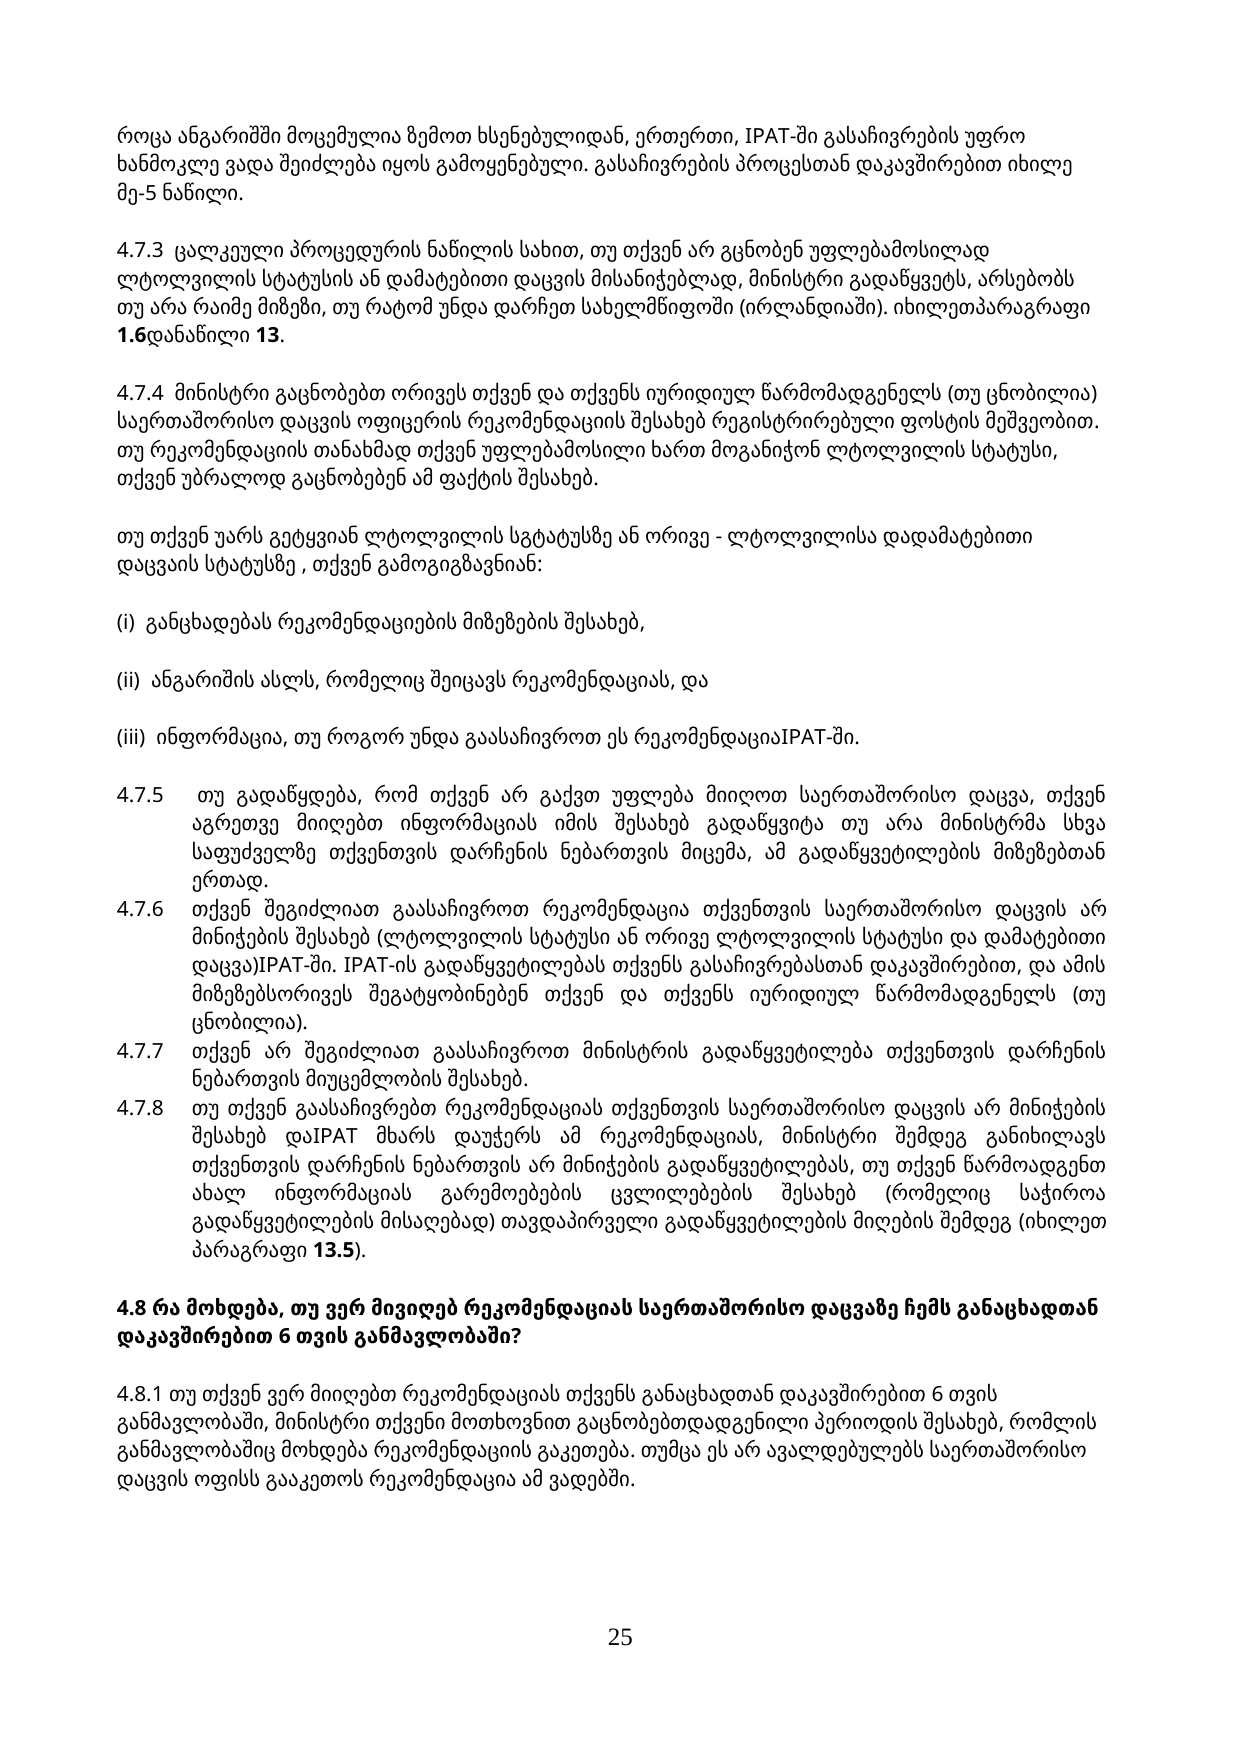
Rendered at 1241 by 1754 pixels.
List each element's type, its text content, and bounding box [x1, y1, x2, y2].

list თქვენ შეგიძლიათ გაასაჩივროთ რეკომენდაცია თქვენთვის საერთაშორისო დაცვის არ მინიჭების შესახებ (ლტოლვილის სტატუსი ან ორივე ლტოლვილის სტატუსი და დამატებითი დაცვა)IPAT-ში. IPAT-ის გადაწყვეტილებას თქვენს გასაჩივრებასთან დაკავშირებით, და ამის მიზეზებსორივეს შეგატყობინებენ თქვენ და თქვენს იურიდიულ წარმომადგენელს (თუ ცნობილია). [117, 894, 1107, 1036]
text (ii) ანგარიშის ასლს, რომელიც შეიცავს რეკომენდაციას, და [117, 665, 1107, 693]
text 4.8.1 თუ თქვენ ვერ მიიღებთ რეკომენდაციას თქვენს განაცხადთან დაკავშირებით 6 თვის განმავლობაში, მინისტრი თქვენი მოთხოვნით გაცნობებთდადგენილი პერიოდის შესახებ, რომლის განმავლობაშიც მოხდება რეკომენდაციის გაკეთება. თუმცა ეს არ ავალდებულებს საერთაშორისო დაცვის ოფისს გააკეთოს რეკომენდაცია ამ ვადებში. [117, 1379, 1107, 1492]
list თქვენ არ შეგიძლიათ გაასაჩივროთ მინისტრის გადაწყვეტილება თქვენთვის დარჩენის ნებართვის მიუცემლობის შესახებ. [117, 1036, 1107, 1093]
text 4.7.4 მინისტრი გაცნობებთ ორივეს თქვენ და თქვენს იურიდიულ წარმომადგენელს (თუ ცნობილია) საერთაშორისო დაცვის ოფიცერის რეკომენდაციის შესახებ რეგისტრირებული ფოსტის მეშვეობით. თუ რეკომენდაციის თანახმად თქვენ უფლებამოსილი ხართ მოგანიჭონ ლტოლვილის სტატუსი, თქვენ უბრალოდ გაცნობებენ ამ ფაქტის შესახებ. [117, 378, 1107, 492]
text (i) განცხადებას რეკომენდაციების მიზეზების შესახებ, [117, 607, 1107, 636]
text 4.8 რა მოხდება, თუ ვერ მივიღებ რეკომენდაციას საერთაშორისო დაცვაზე ჩემს განაცხადთან დაკავშირებით 6 თვის განმავლობაში? [117, 1293, 1107, 1349]
text (iii) ინფორმაცია, თუ როგორ უნდა გაასაჩივროთ ეს რეკომენდაციაIPAT-ში. [117, 722, 1107, 751]
text თუ თქვენ უარს გეტყვიან ლტოლვილის სგტატუსზე ან ორივე - ლტოლვილისა დადამატებითი დაცვაის სტატუსზე , თქვენ გამოგიგზავნიან: [117, 521, 1107, 578]
list თუ თქვენ გაასაჩივრებთ რეკომენდაციას თქვენთვის საერთაშორისო დაცვის არ მინიჭების შესახებ დაIPAT მხარს დაუჭერს ამ რეკომენდაციას, მინისტრი შემდეგ განიხილავს თქვენთვის დარჩენის ნებართვის არ მინიჭების გადაწყვეტილებას, თუ თქვენ წარმოადგენთ ახალ ინფორმაციას გარემოებების ცვლილებების შესახებ (რომელიც საჭიროა გადაწყვეტილების მისაღებად) თავდაპირველი გადაწყვეტილების მიღების შემდეგ (იხილეთ პარაგრაფი 13.5). [117, 1093, 1107, 1263]
text 4.7.3 ცალკეული პროცედურის ნაწილის სახით, თუ თქვენ არ გცნობენ უფლებამოსილად ლტოლვილის სტატუსის ან დამატებითი დაცვის მისანიჭებლად, მინისტრი გადაწყვეტს, არსებობს თუ არა რაიმე მიზეზი, თუ რატომ უნდა დარჩეთ სახელმწიფოში (ირლანდიაში). იხილეთპარაგრაფი 1.6დანაწილი 13. [117, 235, 1107, 349]
text როცა ანგარიშში მოცემულია ზემოთ ხსენებულიდან, ერთერთი, IPAT-ში გასაჩივრების უფრო ხანმოკლე ვადა შეიძლება იყოს გამოყენებული. გასაჩივრების პროცესთან დაკავშირებით იხილე მე-5 ნაწილი. [117, 121, 1107, 206]
list თუ გადაწყდება, რომ თქვენ არ გაქვთ უფლება მიიღოთ საერთაშორისო დაცვა, თქვენ აგრეთვე მიიღებთ ინფორმაციას იმის შესახებ გადაწყვიტა თუ არა მინისტრმა სხვა საფუძველზე თქვენთვის დარჩენის ნებართვის მიცემა, ამ გადაწყვეტილების მიზეზებთან ერთად. [117, 780, 1107, 894]
